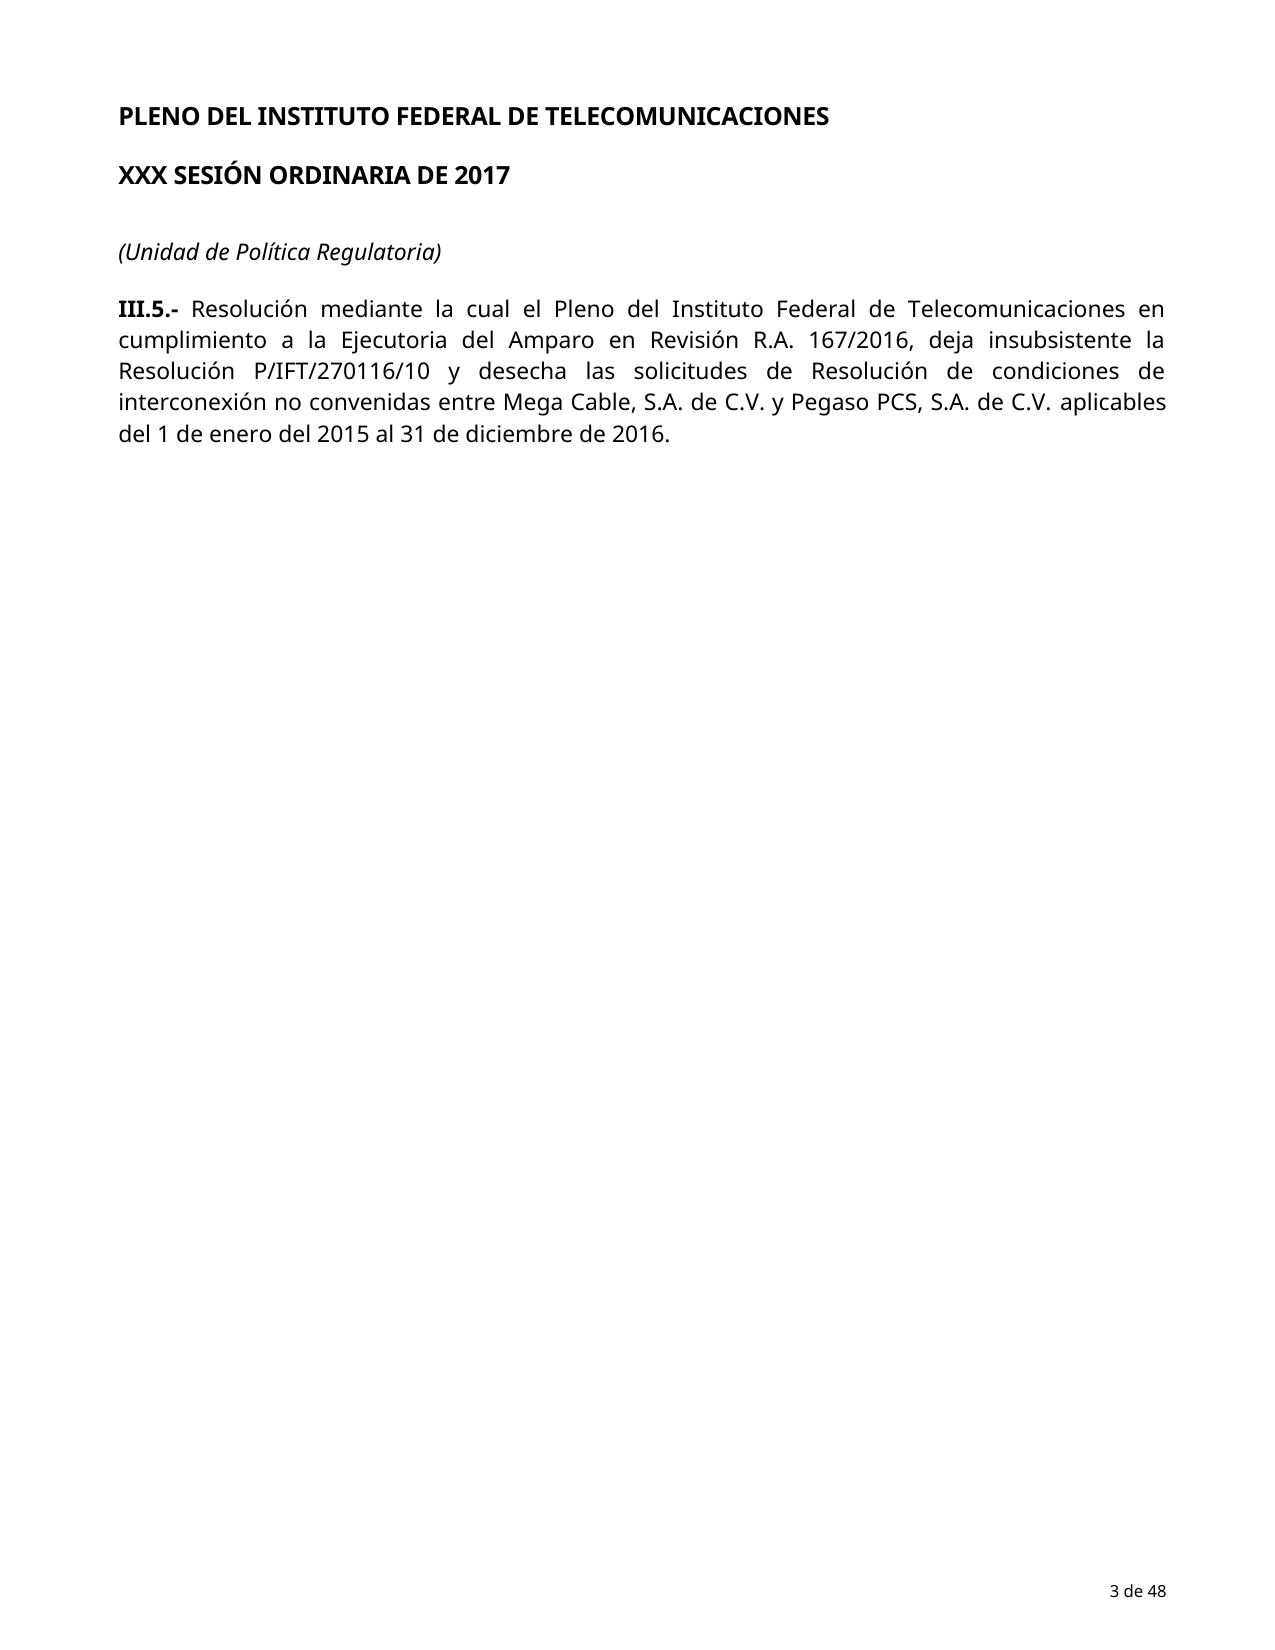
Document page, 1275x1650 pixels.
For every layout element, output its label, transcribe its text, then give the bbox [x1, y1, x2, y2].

text (Unidad de Política Regulatoria) [118, 236, 1166, 267]
text III.5.- Resolución mediante la cual el Pleno del Instituto Federal de Telecomunicaciones en cumplimiento a la Ejecutoria del Amparo en Revisión R.A. 167/2016, deja insubsistente la Resolución P/IFT/270116/10 y desecha las solicitudes de Resolución de condiciones de interconexión no convenidas entre Mega Cable, S.A. de C.V. y Pegaso PCS, S.A. de C.V. aplicables del 1 de enero del 2015 al 31 de diciembre de 2016. [118, 292, 1166, 449]
